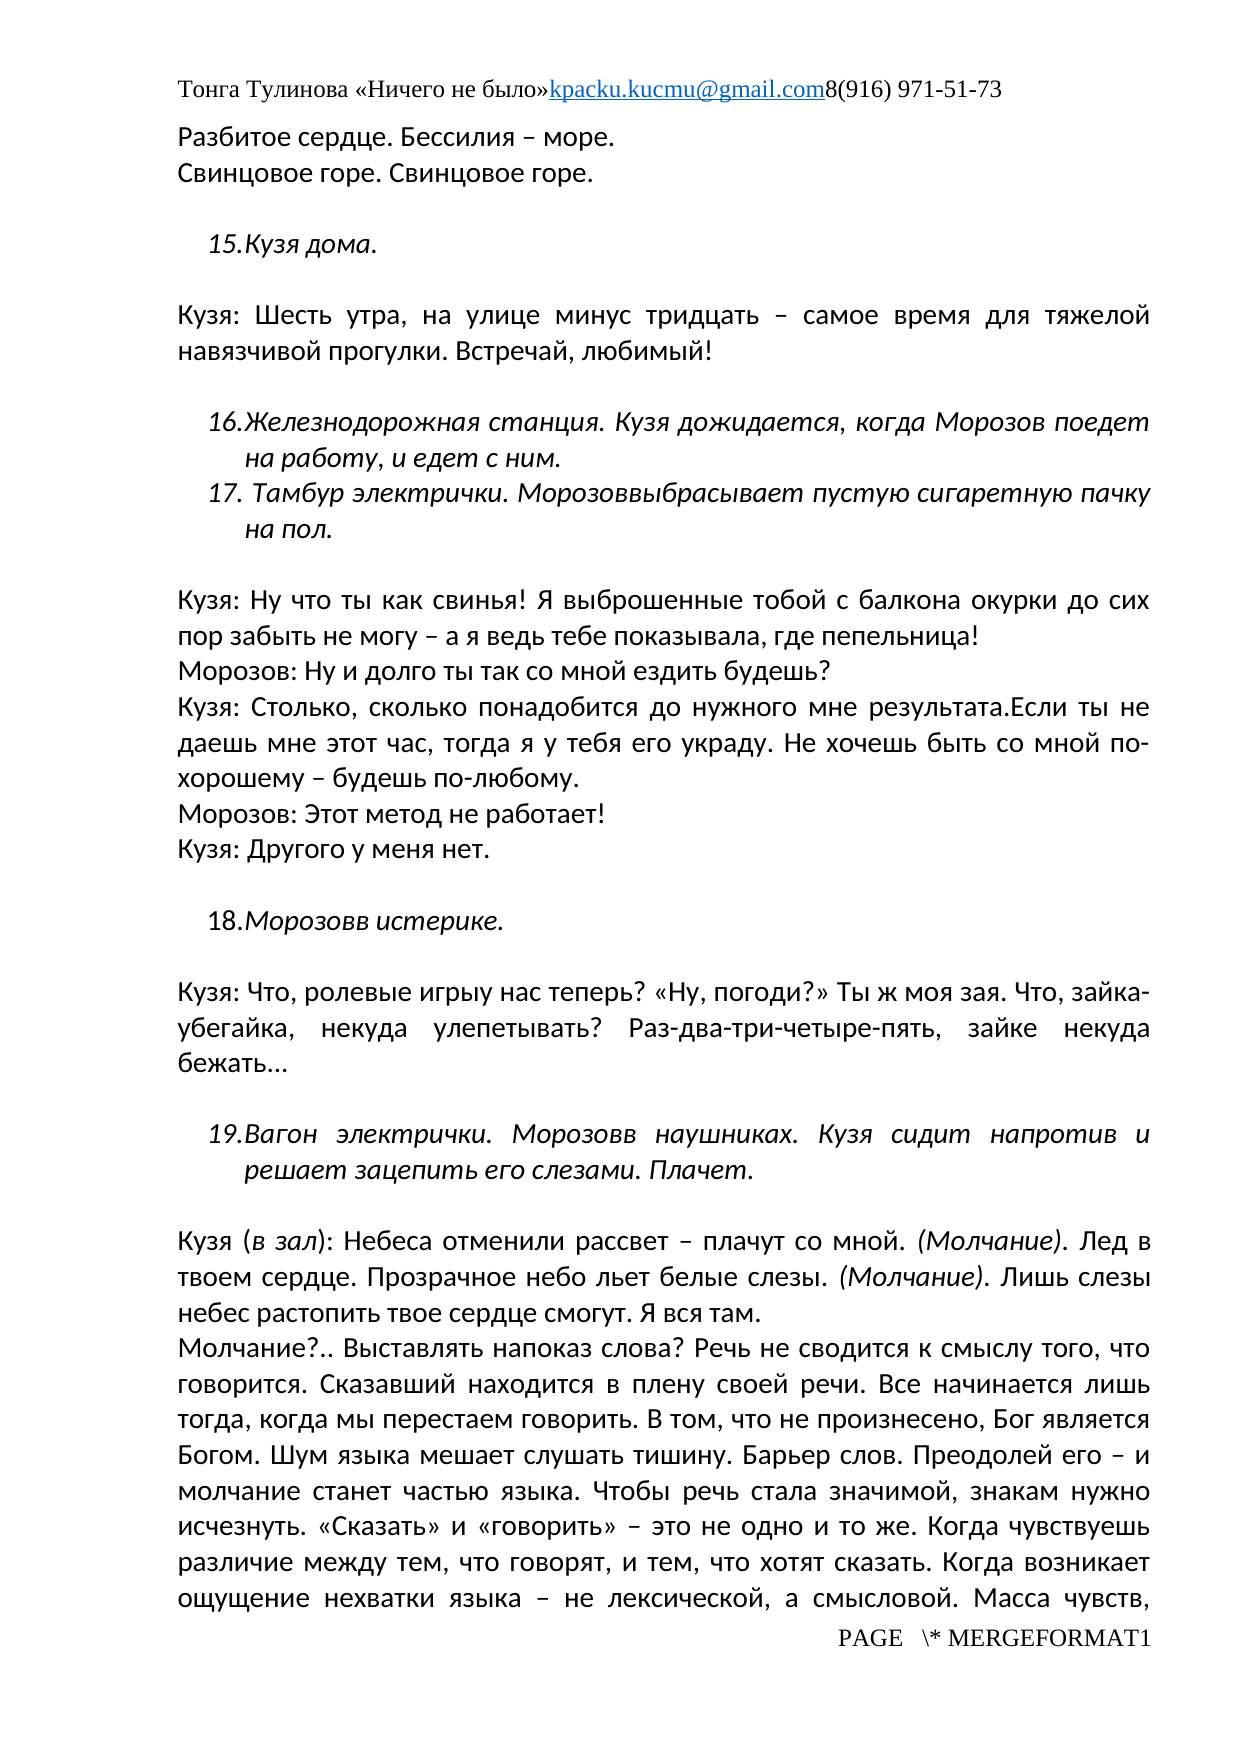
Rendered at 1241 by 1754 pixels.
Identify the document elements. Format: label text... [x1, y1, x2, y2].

list Вагон электрички. Морозовв наушниках. Кузя сидит напротив и решает зацепить его слезами. Плачет. [207, 1116, 1152, 1187]
list Кузя дома. [207, 225, 1152, 261]
list Железнодорожная станция. Кузя дожидается, когда Морозов поедет на работу, и едет с ним. [207, 403, 1152, 474]
text Морозов: Этот метод не работает! [177, 795, 1152, 831]
text Свинцовое горе. Свинцовое горе. [177, 154, 1152, 189]
text Разбитое сердце. Бессилия – море. [177, 118, 1152, 154]
text Кузя: Ну что ты как свинья! Я выброшенные тобой с балкона окурки до сих пор забыть не могу – а я ведь тебе показывала, где пепельница! [177, 581, 1152, 652]
text Кузя: Столько, сколько понадобится до нужного мне результата.Если ты не даешь мне этот час, тогда я у тебя его украду. Не хочешь быть со мной по-хорошему – будешь по-любому. [177, 688, 1152, 795]
text Кузя: Что, ролевые игрыу нас теперь? «Ну, погоди?» Ты ж моя зая. Что, зайка-убегайка, некуда улепетывать? Раз-два-три-четыре-пять, зайке некуда бежать... [177, 973, 1152, 1080]
text Кузя: Другого у меня нет. [177, 831, 1152, 866]
list Тамбур электрички. Морозоввыбрасывает пустую сигаретную пачку на пол. [207, 474, 1152, 546]
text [177, 1329, 1152, 1614]
list Морозовв истерике. [207, 902, 1152, 937]
text Кузя (в зал): Небеса отменили рассвет – плачут со мной. (Молчание). Лед в твоем сердце. Прозрачное небо льет белые слезы. (Молчание). Лишь слезы небес растопить твое сердце смогут. Я вся там. [177, 1222, 1152, 1329]
text Морозов: Ну и долго ты так со мной ездить будешь? [177, 652, 1152, 688]
text Кузя: Шесть утра, на улице минус тридцать – самое время для тяжелой навязчивой прогулки. Встречай, любимый! [177, 296, 1152, 367]
